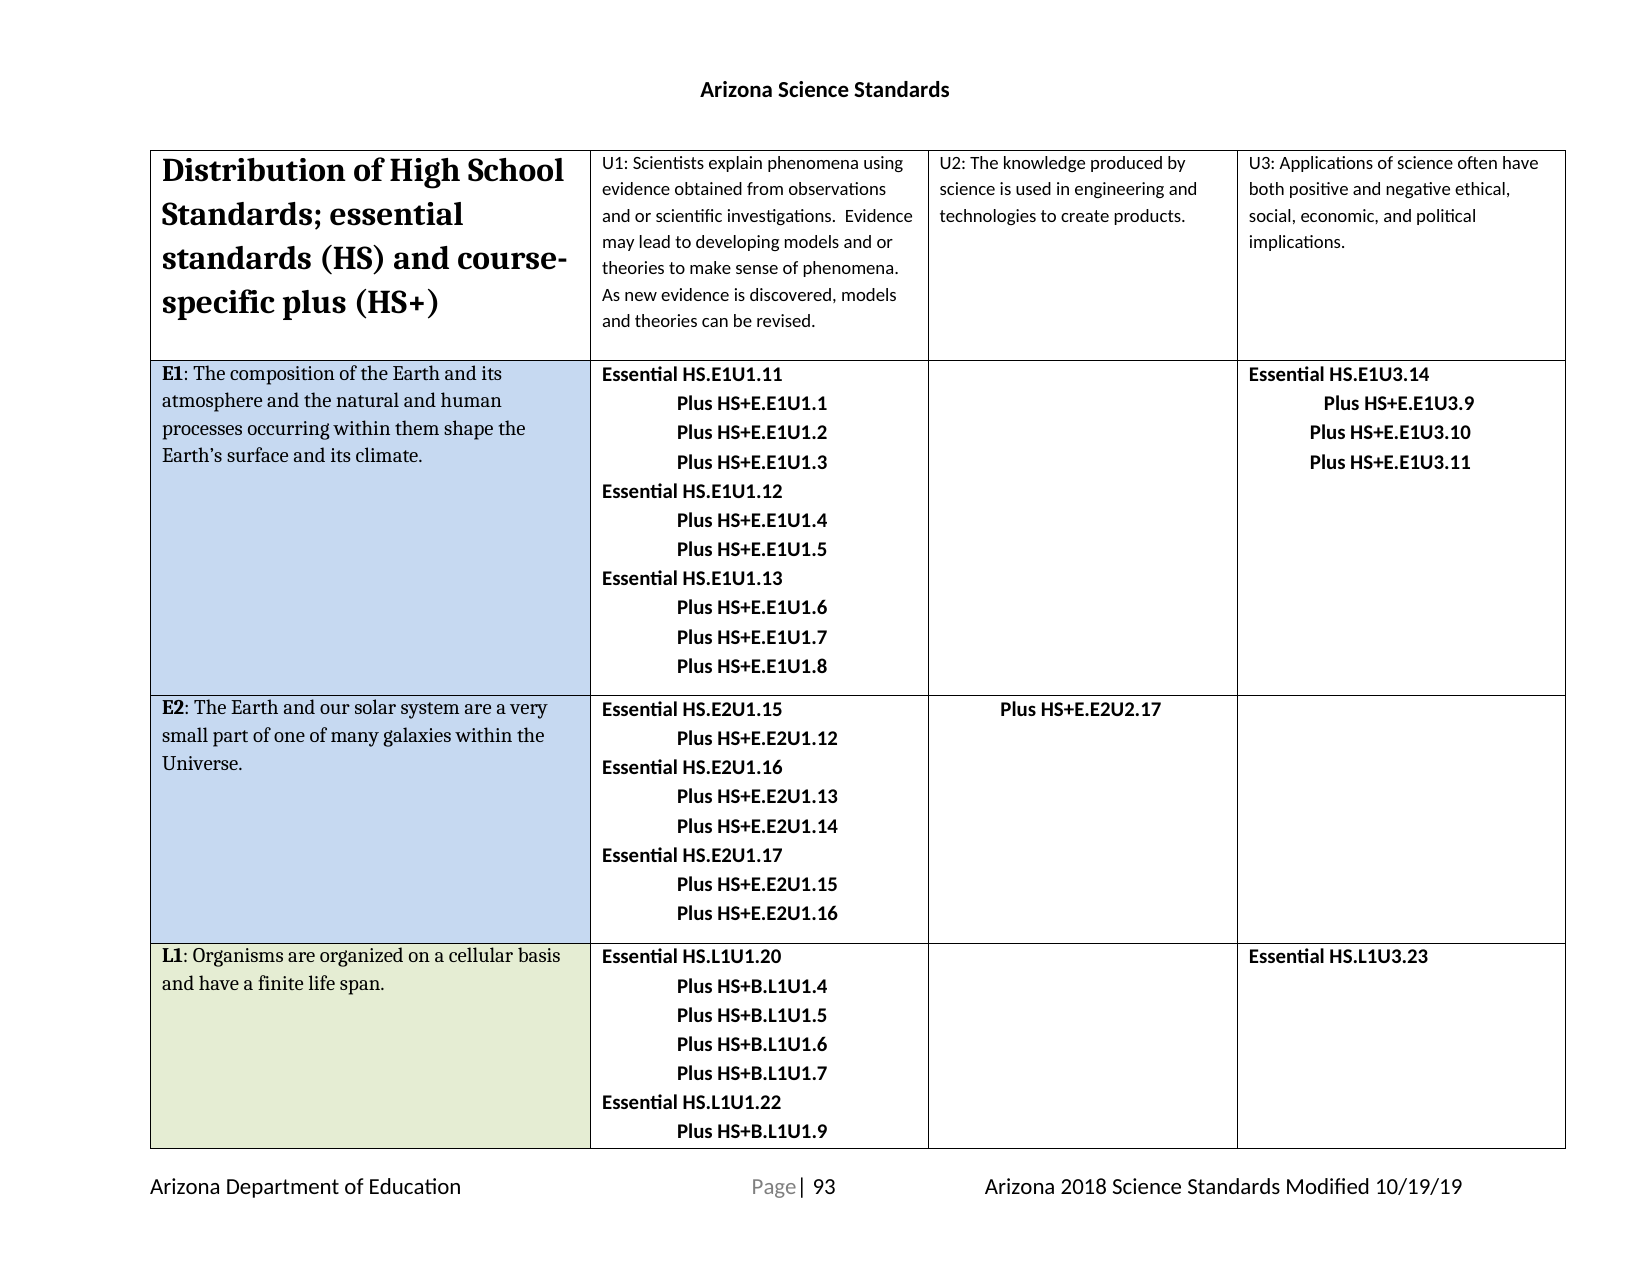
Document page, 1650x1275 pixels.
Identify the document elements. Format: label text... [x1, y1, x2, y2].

table_cell [1238, 696, 1565, 943]
table_cell [929, 361, 1237, 695]
table_cell [929, 944, 1237, 1148]
table_header U2: The knowledge produced by science is used in engineering and technologies to create products. [929, 151, 1237, 360]
table_header U3: Applications of science often have both positive and negative ethical, social, economic, and political implications. [1238, 151, 1565, 360]
table_header Distribution of High School Standards; essential standards (HS) and course-specific plus (HS+) [151, 151, 590, 360]
table_cell Essential HS.E1U1.11 Plus HS+E.E1U1.1 Plus HS+E.E1U1.2 Plus HS+E.E1U1.3 Essential HS.E1U1.12 Plus HS+E.E1U1.4 Plus HS+E.E1U1.5 Essential HS.E1U1.13 Plus HS+E.E1U1.6 Plus HS+E.E1U1.7 Plus HS+E.E1U1.8 [591, 361, 928, 695]
table_cell Essential HS.L1U3.23 [1238, 944, 1565, 1148]
table_cell L1: Organisms are organized on a cellular basis and have a finite life span. [151, 944, 590, 1148]
table_cell E1: The composition of the Earth and its atmosphere and the natural and human processes occurring within them shape the Earth’s surface and its climate. [151, 361, 590, 695]
table_cell Essential HS.E2U1.15 Plus HS+E.E2U1.12 Essential HS.E2U1.16 Plus HS+E.E2U1.13 Plus HS+E.E2U1.14 Essential HS.E2U1.17 Plus HS+E.E2U1.15 Plus HS+E.E2U1.16 [591, 696, 928, 943]
table_cell Plus HS+E.E2U2.17 [929, 696, 1237, 943]
table_cell E2: The Earth and our solar system are a very small part of one of many galaxies within the Universe. [151, 696, 590, 943]
table_cell Essential HS.E1U3.14 Plus HS+E.E1U3.9 Plus HS+E.E1U3.10 Plus HS+E.E1U3.11 [1238, 361, 1565, 695]
table_header U1: Scientists explain phenomena using evidence obtained from observations and or scientific investigations. Evidence may lead to developing models and or theories to make sense of phenomena. As new evidence is discovered, models and theories can be revised. [591, 151, 928, 360]
table_cell Essential HS.L1U1.20 Plus HS+B.L1U1.4 Plus HS+B.L1U1.5 Plus HS+B.L1U1.6 Plus HS+B.L1U1.7 Essential HS.L1U1.22 Plus HS+B.L1U1.9 [591, 944, 928, 1148]
